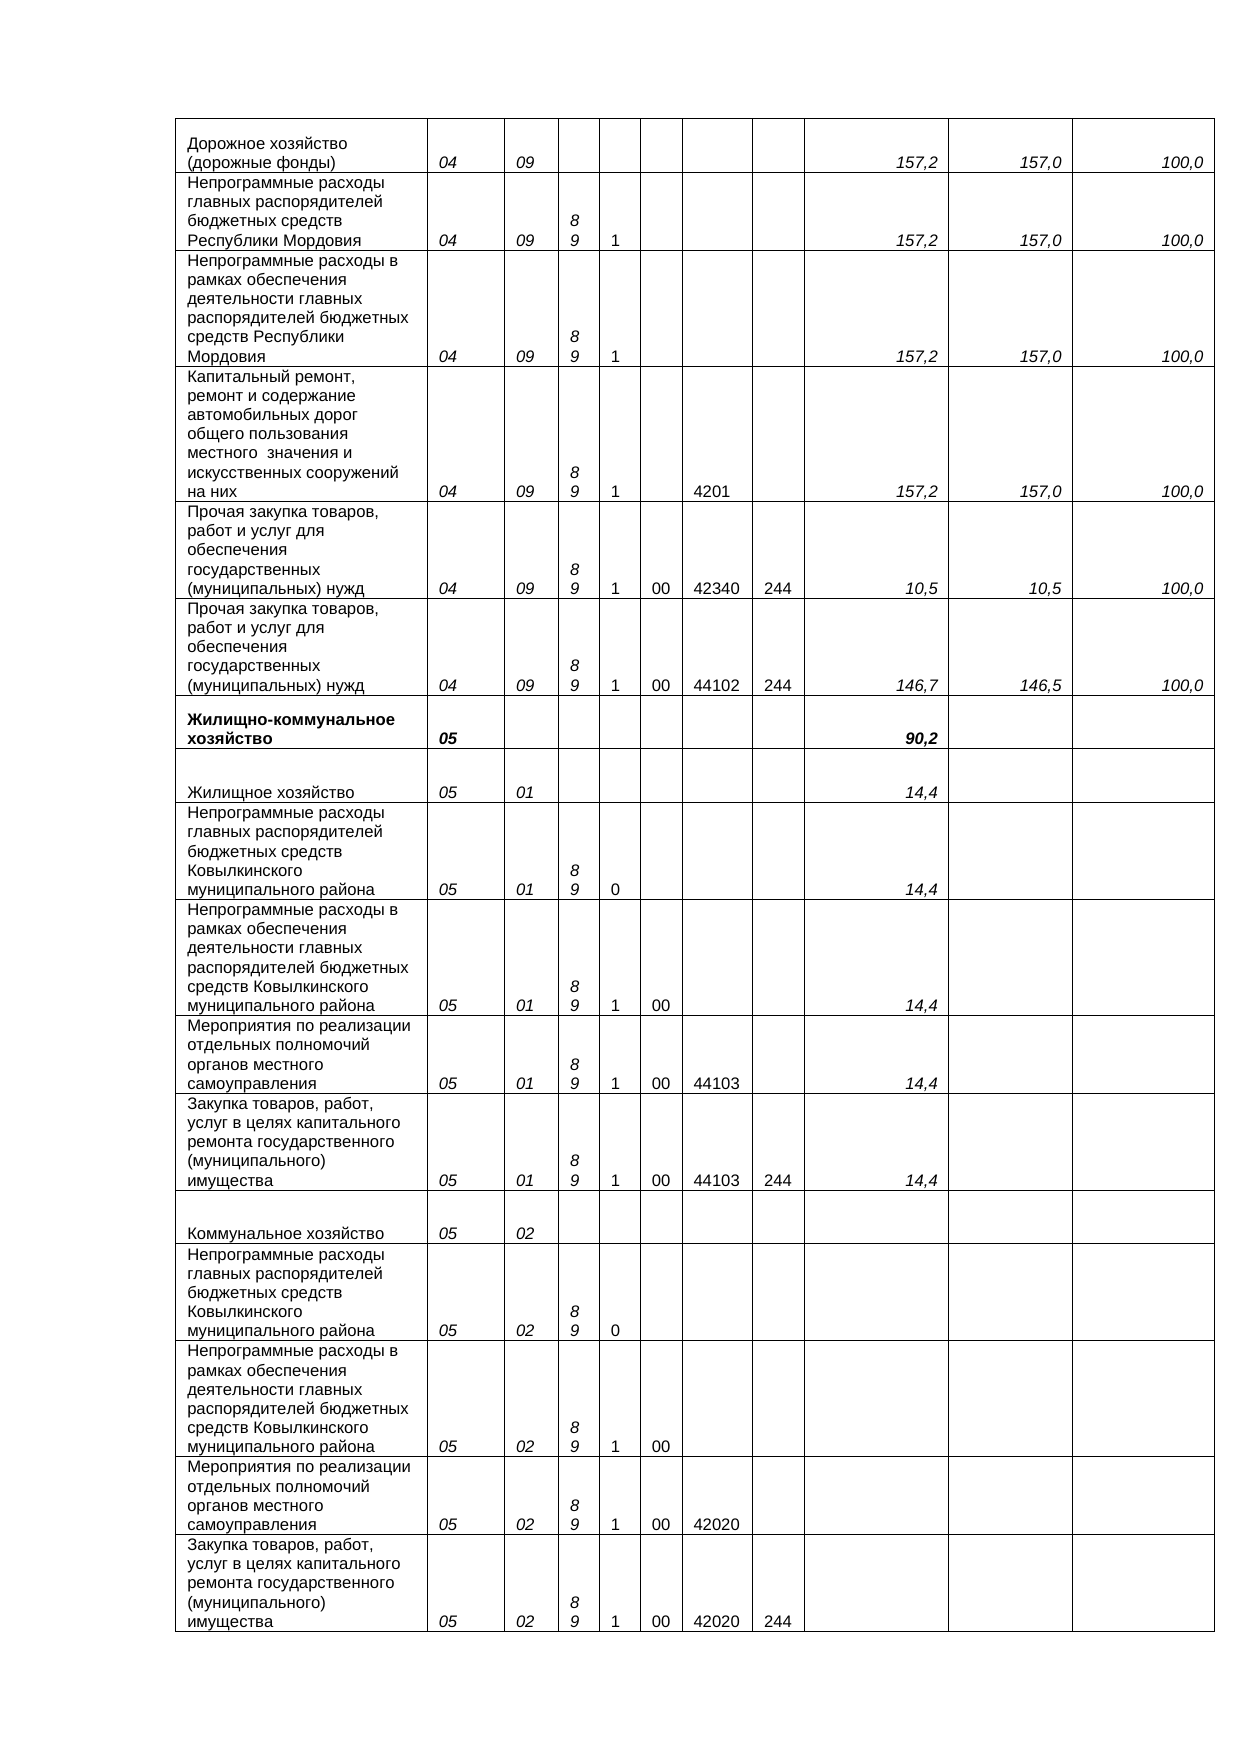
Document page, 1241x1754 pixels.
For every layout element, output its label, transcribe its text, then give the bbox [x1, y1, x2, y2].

table_cell 00 [641, 1457, 682, 1534]
table_cell [753, 251, 804, 366]
table_cell 01 [505, 749, 558, 802]
table_cell 09 [505, 502, 558, 598]
table_cell 00 [641, 1535, 682, 1631]
table_cell Коммунальное хозяйство [176, 1191, 427, 1243]
table_cell [559, 1191, 599, 1243]
table_cell 1 [600, 173, 640, 249]
table_cell 14,4 [805, 803, 948, 899]
table_cell [949, 900, 1072, 1015]
table_cell [753, 1191, 804, 1243]
table_cell 89 [559, 173, 599, 249]
table_cell Прочая закупка товаров, работ и услуг для обеспечения государственных (муниципальных) нужд [176, 599, 427, 694]
table_cell 14,4 [805, 1016, 948, 1093]
table_cell 01 [505, 803, 558, 899]
table_cell 05 [428, 1094, 504, 1189]
table_cell [805, 1244, 948, 1340]
table_cell [559, 696, 599, 748]
table_cell 157,0 [949, 119, 1072, 172]
table_cell [949, 1457, 1072, 1534]
table_cell 0 [600, 1244, 640, 1340]
table_cell Жилищно-коммунальное хозяйство [176, 696, 427, 748]
table_cell Капитальный ремонт, ремонт и содержание автомобильных дорог общего пользования местного значения и искусственных сооружений на них [176, 367, 427, 501]
table_cell 04 [428, 367, 504, 501]
table_cell 1 [600, 251, 640, 366]
table_cell [753, 367, 804, 501]
table_cell Непрограммные расходы в рамках обеспечения деятельности главных распорядителей бюджетных средств Ковылкинского муниципального района [176, 900, 427, 1015]
table_cell [641, 119, 682, 172]
table_cell 02 [505, 1457, 558, 1534]
table_cell 89 [559, 1341, 599, 1456]
table_cell 42340 [683, 502, 752, 598]
table_cell 02 [505, 1341, 558, 1456]
table_cell 244 [753, 1535, 804, 1631]
table_cell [753, 1016, 804, 1093]
table_cell 05 [428, 1457, 504, 1534]
table_cell [641, 1191, 682, 1243]
table_cell [683, 900, 752, 1015]
table_cell [753, 1457, 804, 1534]
table_cell [683, 1244, 752, 1340]
table_cell 1 [600, 1016, 640, 1093]
table_cell 157,2 [805, 251, 948, 366]
table_cell [753, 1341, 804, 1456]
table_cell [683, 119, 752, 172]
table_cell [1073, 1094, 1214, 1189]
table_cell [805, 1341, 948, 1456]
table_cell [641, 749, 682, 802]
table_cell [641, 367, 682, 501]
table_cell Непрограммные расходы в рамках обеспечения деятельности главных распорядителей бюджетных средств Ковылкинского муниципального района [176, 1341, 427, 1456]
table_cell 00 [641, 1094, 682, 1189]
table_cell [753, 173, 804, 249]
table_cell 44103 [683, 1016, 752, 1093]
table_cell 44103 [683, 1094, 752, 1189]
table_cell [641, 803, 682, 899]
table_cell 00 [641, 502, 682, 598]
table_cell [805, 1535, 948, 1631]
table_cell [600, 696, 640, 748]
table_cell [600, 1191, 640, 1243]
table_cell 14,4 [805, 900, 948, 1015]
table_cell 1 [600, 502, 640, 598]
table_cell 1 [600, 599, 640, 694]
table_cell [1073, 900, 1214, 1015]
table_cell [949, 1341, 1072, 1456]
table_cell [1073, 1244, 1214, 1340]
table_cell 100,0 [1073, 502, 1214, 598]
table_cell 42020 [683, 1457, 752, 1534]
table_cell [1073, 1535, 1214, 1631]
table_cell 89 [559, 251, 599, 366]
table_cell Непрограммные расходы главных распорядителей бюджетных средств Республики Мордовия [176, 173, 427, 249]
table_cell 100,0 [1073, 251, 1214, 366]
table_cell 00 [641, 900, 682, 1015]
table_cell Непрограммные расходы главных распорядителей бюджетных средств Ковылкинского муниципального района [176, 803, 427, 899]
table_cell 244 [753, 502, 804, 598]
table_cell 4201 [683, 367, 752, 501]
table_cell 146,7 [805, 599, 948, 694]
table_cell 04 [428, 599, 504, 694]
table_cell [641, 173, 682, 249]
table_cell 05 [428, 1191, 504, 1243]
table_cell 89 [559, 1535, 599, 1631]
table_cell 90,2 [805, 696, 948, 748]
table_cell [683, 173, 752, 249]
table_cell 00 [641, 599, 682, 694]
table_cell 146,5 [949, 599, 1072, 694]
table_cell 10,5 [805, 502, 948, 598]
table_cell 244 [753, 599, 804, 694]
table_cell 1 [600, 1341, 640, 1456]
table_cell [1073, 696, 1214, 748]
table_cell [949, 803, 1072, 899]
table_cell 05 [428, 696, 504, 748]
table_cell [949, 1016, 1072, 1093]
table_cell 44102 [683, 599, 752, 694]
table_cell 157,0 [949, 367, 1072, 501]
table_cell 01 [505, 1016, 558, 1093]
table_cell 100,0 [1073, 599, 1214, 694]
table_cell 89 [559, 1016, 599, 1093]
table_cell 89 [559, 502, 599, 598]
table_cell [949, 749, 1072, 802]
table_cell 04 [428, 502, 504, 598]
table_cell 89 [559, 599, 599, 694]
table_cell 04 [428, 119, 504, 172]
table_cell [753, 119, 804, 172]
table_cell 1 [600, 1457, 640, 1534]
table_cell 89 [559, 1244, 599, 1340]
table_cell 244 [753, 1094, 804, 1189]
table_cell 1 [600, 900, 640, 1015]
table_cell Мероприятия по реализации отдельных полномочий органов местного самоуправления [176, 1016, 427, 1093]
table_cell 14,4 [805, 1094, 948, 1189]
table_cell 89 [559, 900, 599, 1015]
table_cell Непрограммные расходы главных распорядителей бюджетных средств Ковылкинского муниципального района [176, 1244, 427, 1340]
table_cell [753, 1244, 804, 1340]
table_cell 01 [505, 1094, 558, 1189]
table_cell [600, 749, 640, 802]
table_cell [805, 1191, 948, 1243]
table_cell [753, 749, 804, 802]
table_cell [949, 1244, 1072, 1340]
table_cell 09 [505, 173, 558, 249]
table_cell 89 [559, 1457, 599, 1534]
table_cell [683, 803, 752, 899]
table_cell [805, 1457, 948, 1534]
table_cell [1073, 1191, 1214, 1243]
table_cell [683, 1191, 752, 1243]
table_cell Дорожное хозяйство (дорожные фонды) [176, 119, 427, 172]
table_cell 1 [600, 1535, 640, 1631]
table_cell [949, 1535, 1072, 1631]
table_cell 05 [428, 1535, 504, 1631]
table_cell 00 [641, 1016, 682, 1093]
table_cell 04 [428, 173, 504, 249]
table_cell 89 [559, 803, 599, 899]
table_cell [683, 749, 752, 802]
table_cell 157,2 [805, 173, 948, 249]
table_cell 02 [505, 1535, 558, 1631]
table_cell [949, 696, 1072, 748]
table_cell 157,0 [949, 251, 1072, 366]
table_cell [949, 1191, 1072, 1243]
table_cell [559, 119, 599, 172]
table_cell 1 [600, 367, 640, 501]
table_cell [1073, 803, 1214, 899]
table_cell [600, 119, 640, 172]
table_cell 05 [428, 749, 504, 802]
table_cell 09 [505, 599, 558, 694]
table_cell 100,0 [1073, 367, 1214, 501]
table_cell 1 [600, 1094, 640, 1189]
table_cell 00 [641, 1341, 682, 1456]
table_cell [641, 696, 682, 748]
table_cell 14,4 [805, 749, 948, 802]
table_cell 05 [428, 803, 504, 899]
table_cell 89 [559, 367, 599, 501]
table_cell 157,0 [949, 173, 1072, 249]
table_cell 05 [428, 900, 504, 1015]
table_cell [683, 1341, 752, 1456]
table_cell [683, 696, 752, 748]
table_cell [683, 251, 752, 366]
table_cell 09 [505, 251, 558, 366]
table_cell [1073, 1016, 1214, 1093]
table_cell 02 [505, 1191, 558, 1243]
table_cell 01 [505, 900, 558, 1015]
table_cell 02 [505, 1244, 558, 1340]
table_cell Жилищное хозяйство [176, 749, 427, 802]
table_cell 0 [600, 803, 640, 899]
table_cell [753, 900, 804, 1015]
table_cell [1073, 1341, 1214, 1456]
table_cell 05 [428, 1244, 504, 1340]
table_cell 04 [428, 251, 504, 366]
table_cell [753, 696, 804, 748]
table_cell 10,5 [949, 502, 1072, 598]
table_cell 157,2 [805, 367, 948, 501]
table_cell 05 [428, 1016, 504, 1093]
table_cell [949, 1094, 1072, 1189]
table_cell 89 [559, 1094, 599, 1189]
table_cell Закупка товаров, работ, услуг в целях капитального ремонта государственного (муниципального) имущества [176, 1094, 427, 1189]
table_cell 05 [428, 1341, 504, 1456]
table_cell 100,0 [1073, 173, 1214, 249]
table_cell 09 [505, 119, 558, 172]
table_cell [641, 1244, 682, 1340]
table_cell [505, 696, 558, 748]
table_cell Непрограммные расходы в рамках обеспечения деятельности главных распорядителей бюджетных средств Республики Мордовия [176, 251, 427, 366]
table_cell 09 [505, 367, 558, 501]
table_cell [1073, 749, 1214, 802]
table_cell 100,0 [1073, 119, 1214, 172]
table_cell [176, 1535, 427, 1631]
table_cell [1073, 1457, 1214, 1534]
table_cell [641, 251, 682, 366]
table_cell 157,2 [805, 119, 948, 172]
table_cell [559, 749, 599, 802]
table_cell 42020 [683, 1535, 752, 1631]
table_cell [753, 803, 804, 899]
table_cell Мероприятия по реализации отдельных полномочий органов местного самоуправления [176, 1457, 427, 1534]
table_cell Прочая закупка товаров, работ и услуг для обеспечения государственных (муниципальных) нужд [176, 502, 427, 598]
